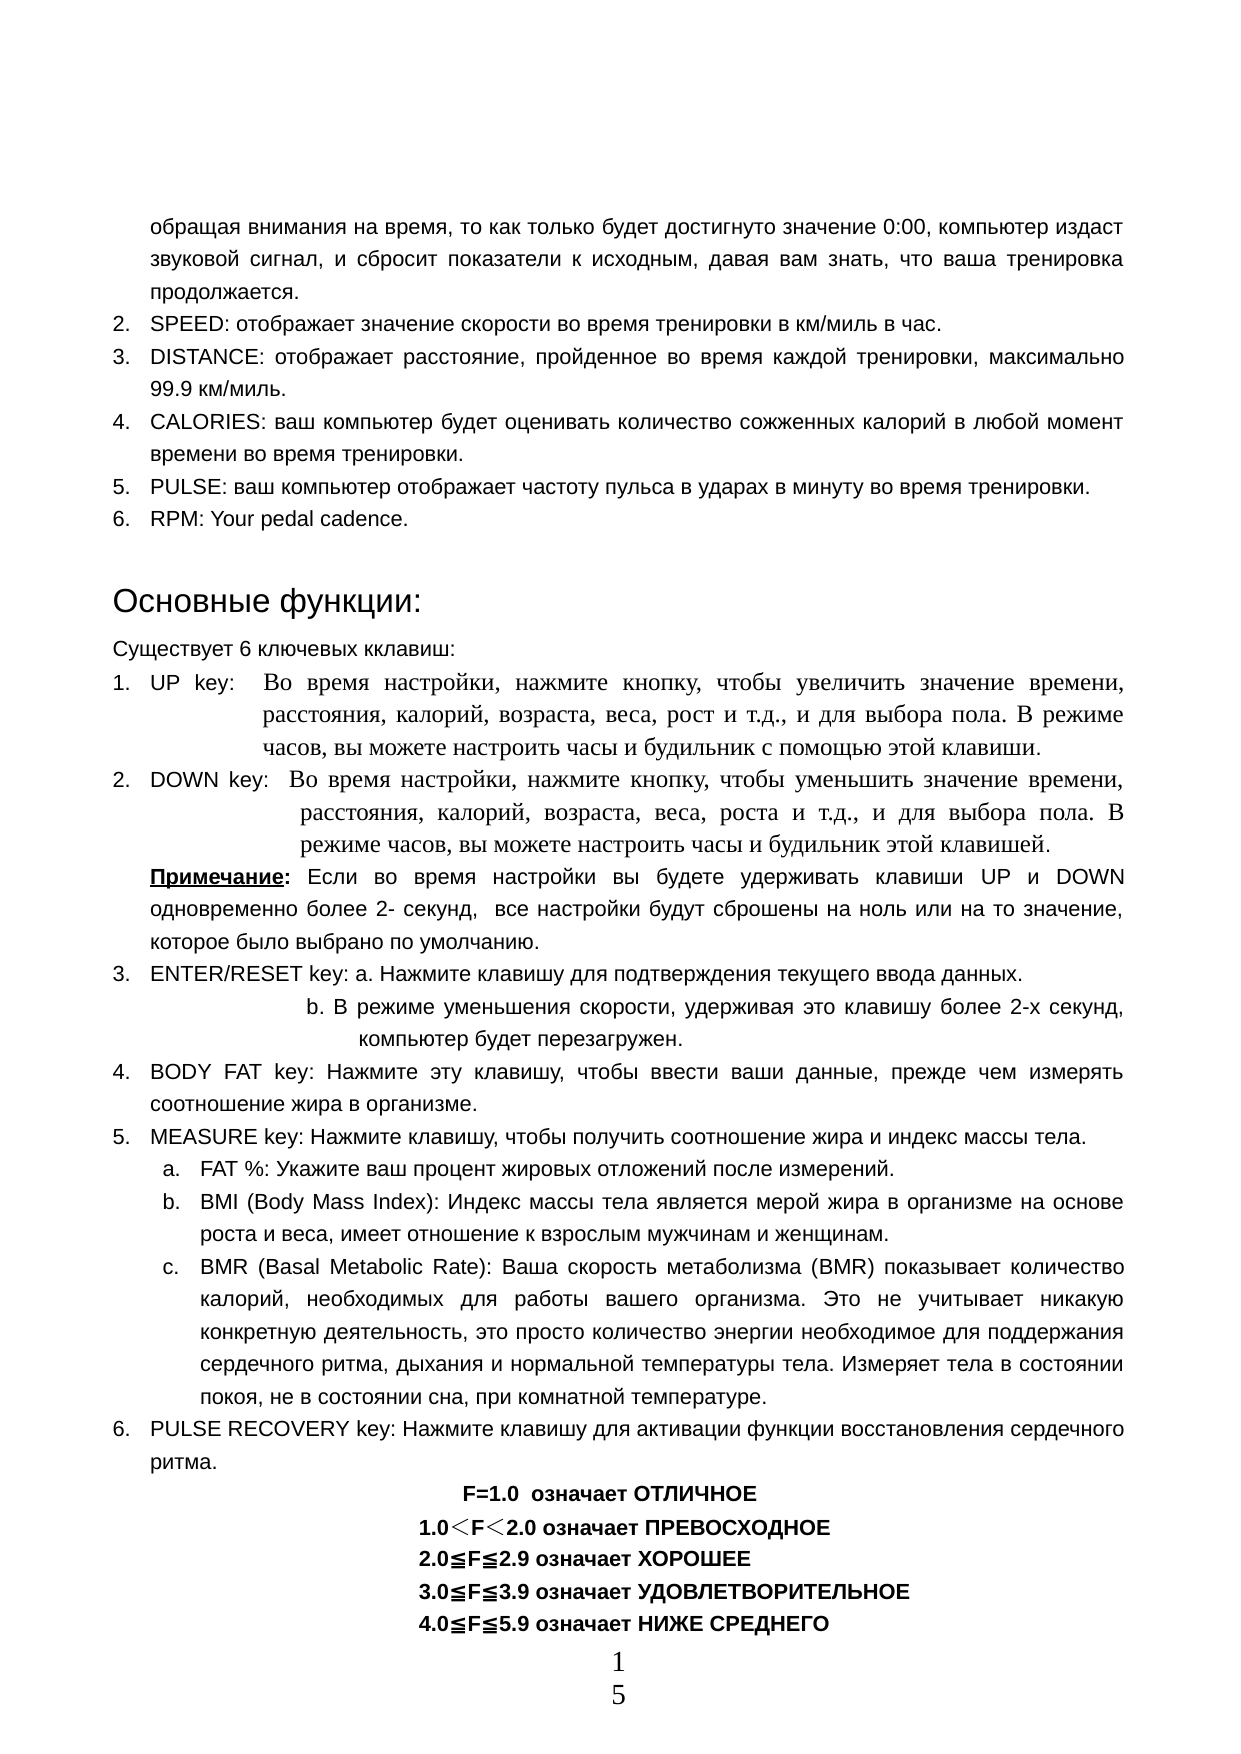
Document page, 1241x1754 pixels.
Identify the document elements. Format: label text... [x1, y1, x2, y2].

list DOWN key: Во время настройки, нажмите кнопку, чтобы уменьшить значение времени, расстояния, калорий, возраста, веса, роста и т.д., и для выбора пола. В режиме часов, вы можете настроить часы и будильник этой клавишей. [112, 762, 1125, 860]
list RPM: Your pedal cadence. [112, 502, 1125, 535]
text Примечание: Если во время настройки вы будете удерживать клавиши UP и DOWN одновременно более 2- секунд, все настройки будут сброшены на ноль или на то значение, которое было выбрано по умолчанию. [150, 860, 1125, 957]
list UP key: Во время настройки, нажмите кнопку, чтобы увеличить значение времени, расстояния, калорий, возраста, веса, рост и т.д., и для выбора пола. В режиме часов, вы можете настроить часы и будильник с помощью этой клавиши. [112, 665, 1125, 762]
text b. В режиме уменьшения скорости, удерживая это клавишу более 2-х секунд, компьютер будет перезагружен. [112, 990, 1125, 1055]
list FAT %: Укажите ваш процент жировых отложений после измерений. [162, 1152, 1125, 1185]
list PULSE RECOVERY key: Нажмите клавишу для активации функции восстановления сердечного ритма. [112, 1412, 1125, 1477]
list BODY FAT key: Нажмите эту клавишу, чтобы ввести ваши данные, прежде чем измерять соотношение жира в организме. [112, 1055, 1125, 1120]
text 2.0≦F≦2.9 означает ХОРОШЕЕ [418, 1542, 1125, 1575]
list ENTER/RESET key: a. Нажмите клавишу для подтверждения текущего ввода данных. [112, 957, 1125, 990]
text Существует 6 ключевых кклавиш: [112, 632, 1125, 665]
list CALORIES: ваш компьютер будет оценивать количество сожженных калорий в любой момент времени во время тренировки. [112, 405, 1125, 470]
list SPEED: отображает значение скорости во время тренировки в км/миль в час. [112, 307, 1125, 340]
list PULSE: ваш компьютер отображает частоту пульса в ударах в минуту во время тренировки. [112, 470, 1125, 502]
text 4.0≦F≦5.9 означает НИЖЕ СРЕДНЕГО [418, 1607, 1125, 1640]
text 3.0≦F≦3.9 означает УДОВЛЕТВОРИТЕЛЬНОЕ [418, 1575, 1125, 1607]
text Основные функции: [112, 567, 1125, 632]
text F=1.0 означает ОТЛИЧНОЕ [418, 1477, 1125, 1510]
list DISTANCE: отображает расстояние, пройденное во время каждой тренировки, максимально 99.9 км/миль. [112, 340, 1125, 405]
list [112, 210, 1125, 307]
text 1.0＜F＜2.0 означает ПРЕВОСХОДНОЕ [418, 1510, 1125, 1542]
list BMR (Basal Metabolic Rate): Ваша скорость метаболизма (BMR) показывает количество калорий, необходимых для работы вашего организма. Это не учитывает никакую конкретную деятельность, это просто количество энергии необходимое для поддержания сердечного ритма, дыхания и нормальной температуры тела. Измеряет тела в состоянии покоя, не в состоянии сна, при комнатной температуре. [162, 1250, 1125, 1412]
list MEASURE key: Нажмите клавишу, чтобы получить соотношение жира и индекс массы тела. [112, 1120, 1125, 1152]
list BMI (Body Mass Index): Индекс массы тела является мерой жира в организме на основе роста и веса, имеет отношение к взрослым мужчинам и женщинам. [162, 1185, 1125, 1250]
